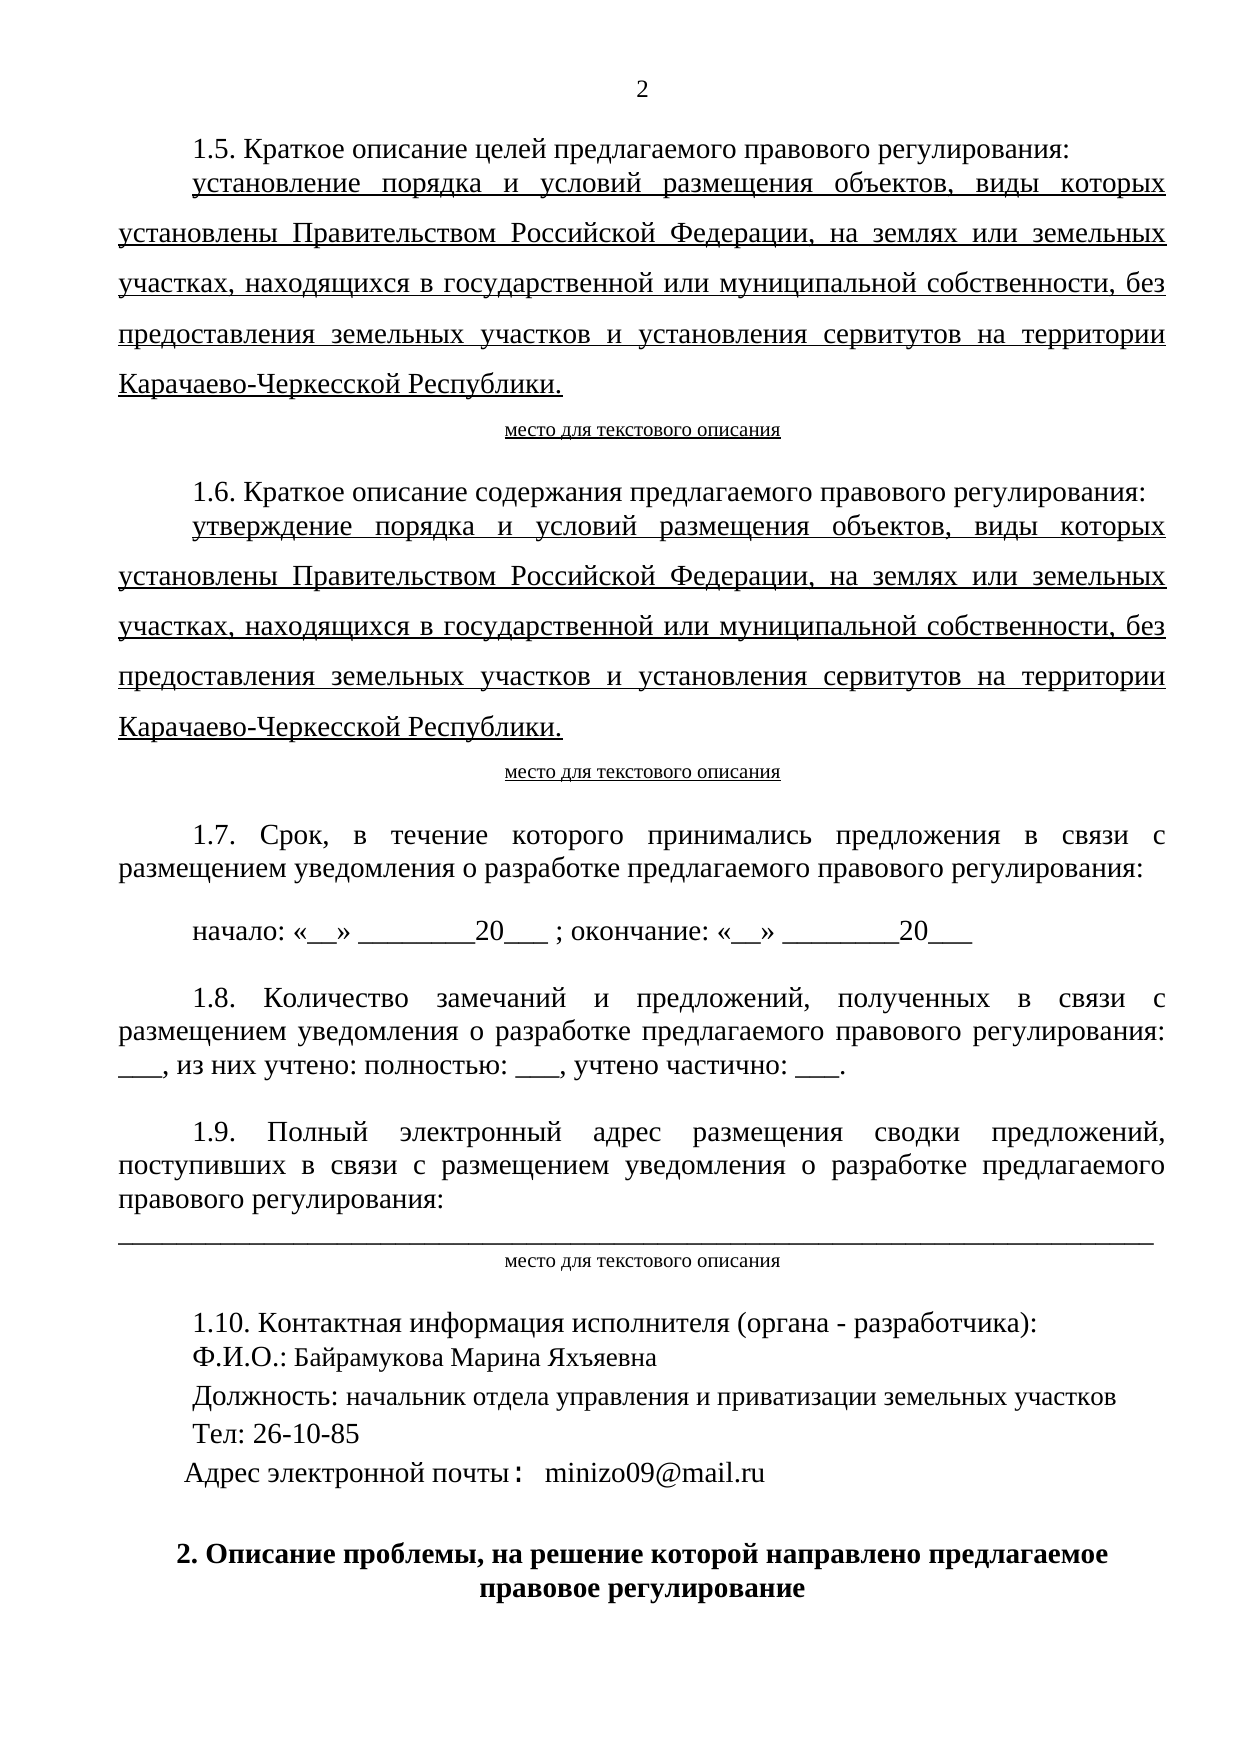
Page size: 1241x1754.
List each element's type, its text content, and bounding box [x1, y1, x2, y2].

text Ф.И.О.: Байрамукова Марина Яхъяевна [118, 1339, 1167, 1373]
text 1.6. Краткое описание содержания предлагаемого правового регулирования: [118, 474, 1167, 508]
text утверждение порядка и условий размещения объектов, виды которых установлены Правительством Российской Федерации, на землях или земельных участках, находящихся в государственной или муниципальной собственности, без предоставления земельных участков и установления сервитутов на территории Карачаево-Черкесской Республики. [118, 508, 1167, 587]
text Адрес электронной почты: minizo09@mail.ru [118, 1455, 1167, 1491]
text установление порядка и условий размещения объектов, виды которых установлены Правительством Российской Федерации, на землях или земельных участках, находящихся в государственной или муниципальной собственности, без предоставления земельных участков и установления сервитутов на территории Карачаево-Черкесской Республики. [118, 246, 1167, 400]
text Должность: начальник отдела управления и приватизации земельных участков [192, 1378, 1167, 1411]
text 1.7. Срок, в течение которого принимались предложения в связи с размещением уведомления о разработке предлагаемого правового регулирования: [118, 817, 1167, 884]
text утверждение порядка и условий размещения объектов, виды которых установлены Правительством Российской Федерации, на землях или земельных участках, находящихся в государственной или муниципальной собственности, без предоставления земельных участков и установления сервитутов на территории Карачаево-Черкесской Республики. [118, 589, 1167, 742]
text начало: «__» ________20___ ; окончание: «__» ________20___ [118, 913, 1167, 946]
text 1.8. Количество замечаний и предложений, полученных в связи с размещением уведомления о разработке предлагаемого правового регулирования: ___, из них учтено: полностью: ___, учтено частично: ___. [118, 980, 1167, 1080]
text 1.5. Краткое описание целей предлагаемого правового регулирования: [118, 131, 1167, 165]
text 2. Описание проблемы, на решение которой направлено предлагаемое правовое регулирование [118, 1536, 1167, 1603]
text Тел: 26-10-85 [118, 1416, 1167, 1450]
title место для текстового описания [118, 1248, 1167, 1272]
title место для текстового описания [118, 416, 1167, 441]
text _______________________________________________________________________ [118, 1214, 1167, 1248]
text установление порядка и условий размещения объектов, виды которых установлены Правительством Российской Федерации, на землях или земельных участках, находящихся в государственной или муниципальной собственности, без предоставления земельных участков и установления сервитутов на территории Карачаево-Черкесской Республики. [118, 165, 1167, 244]
text 1.10. Контактная информация исполнителя (органа - разработчика): [118, 1306, 1167, 1339]
text 1.9. Полный электронный адрес размещения сводки предложений, поступивших в связи с размещением уведомления о разработке предлагаемого правового регулирования: [118, 1114, 1167, 1214]
title место для текстового описания [118, 759, 1167, 783]
